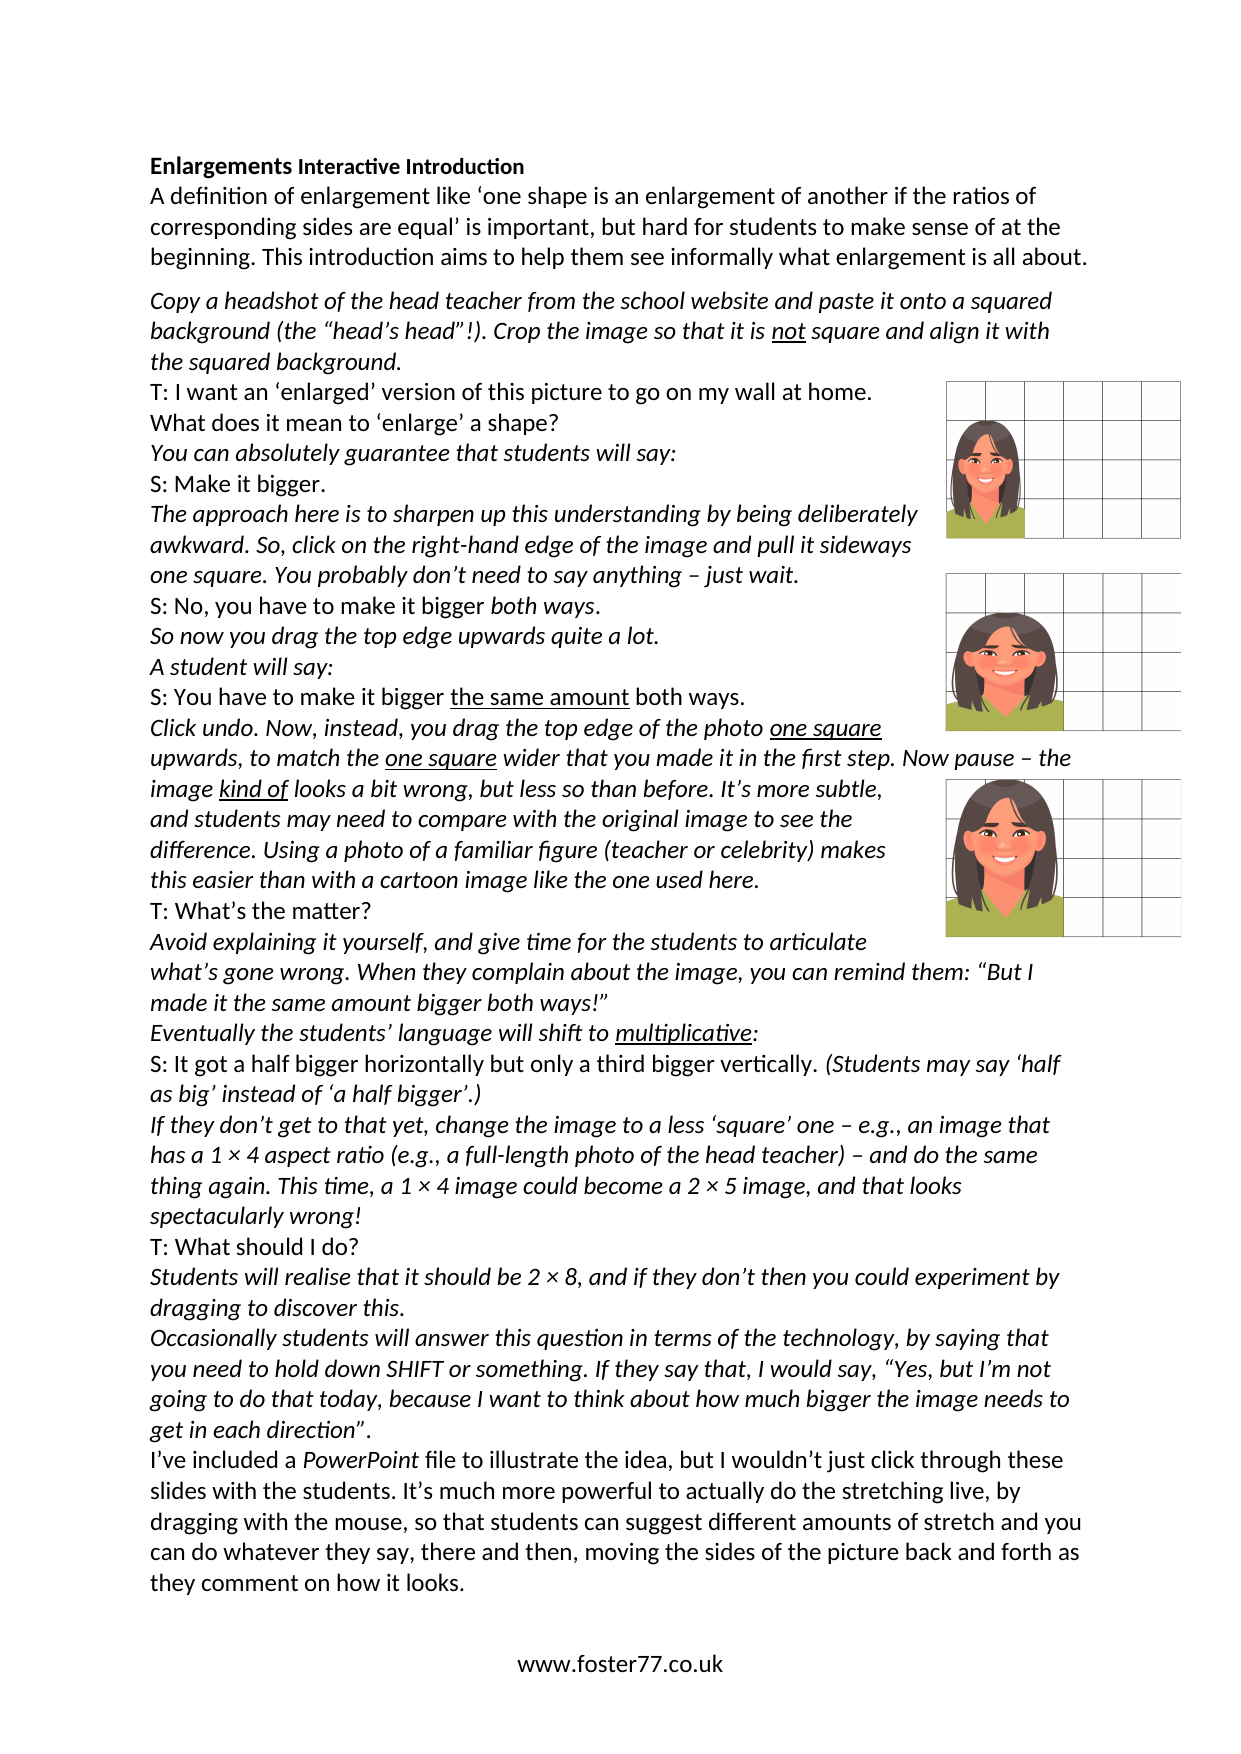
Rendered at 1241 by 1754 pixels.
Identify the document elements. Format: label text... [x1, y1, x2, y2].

text T: What should I do? [150, 1231, 1090, 1261]
text A student will say: [150, 651, 944, 682]
text Occasionally students will answer this question in terms of the technology, by saying that you need to hold down SHIFT or something. If they say that, I would say, “Yes, but I’m not going to do that today, because I want to think about how much bigger the image needs to get in each direction”. [150, 1322, 1090, 1444]
text T: I want an ‘enlarged’ version of this picture to go on my wall at home. What does it mean to ‘enlarge’ a shape? [150, 376, 1090, 437]
text S: You have to make it bigger the same amount both ways. [150, 682, 944, 712]
text Students will realise that it should be 2 × 8, and if they don’t then you could experiment by dragging to discover this. [150, 1261, 1090, 1322]
text Avoid explaining it yourself, and give time for the students to articulate what’s gone wrong. When they complain about the image, you can remind them: “But I made it the same amount bigger both ways!” [150, 926, 1090, 1017]
text If they don’t get to that yet, change the image to a less ‘square’ one – e.g., an image that has a 1 × 4 aspect ratio (e.g., a full-length photo of the head teacher) – and do the same thing again. This time, a 1 × 4 image could become a 2 × 5 image, and that looks spectacularly wrong! [150, 1109, 1090, 1231]
text T: What’s the matter? [150, 895, 945, 926]
text Click undo. Now, instead, you drag the top edge of the photo one square upwards, to match the one square wider that you made it in the first step. Now pause – the image kind of looks a bit wrong, but less so than before. It’s more subtle, and students may need to compare with the original image to see the difference. Using a photo of a familiar figure (teacher or celebrity) makes this easier than with a cartoon image like the one used here. [150, 712, 1090, 895]
text The approach here is to sharpen up this understanding by being deliberately awkward. So, click on the right-hand edge of the image and pull it sideways one square. You probably don’t need to say anything – just wait. [150, 498, 1090, 590]
text Enlargements Interactive Introduction [150, 150, 1090, 181]
text Copy a headshot of the head teacher from the school website and paste it onto a squared background (the “head’s head”!). Crop the image so that it is not square and align it with the squared background. [150, 285, 1090, 376]
text S: It got a half bigger horizontally but only a third bigger vertically. (Students may say ‘half as big’ instead of ‘a half bigger’.) [150, 1048, 1090, 1109]
text So now you drag the top edge upwards quite a lot. [150, 621, 944, 651]
text I’ve included a PowerPoint file to illustrate the idea, but I wouldn’t just click through these slides with the students. It’s much more powerful to actually do the stretching live, by dragging with the mouse, so that students can suggest different amounts of stretch and you can do whatever they say, there and then, moving the sides of the picture back and forth as they comment on how it looks. [150, 1444, 1090, 1597]
text S: No, you have to make it bigger both ways. [150, 590, 944, 621]
text A definition of enlargement like ‘one shape is an enlargement of another if the ratios of corresponding sides are equal’ is important, but hard for students to make sense of at the beginning. This introduction aims to help them see informally what enlargement is all about. [150, 181, 1090, 272]
text S: Make it bigger. [150, 468, 945, 498]
text You can absolutely guarantee that students will say: [150, 437, 945, 468]
text Eventually the students’ language will shift to multiplicative: [150, 1017, 1090, 1048]
